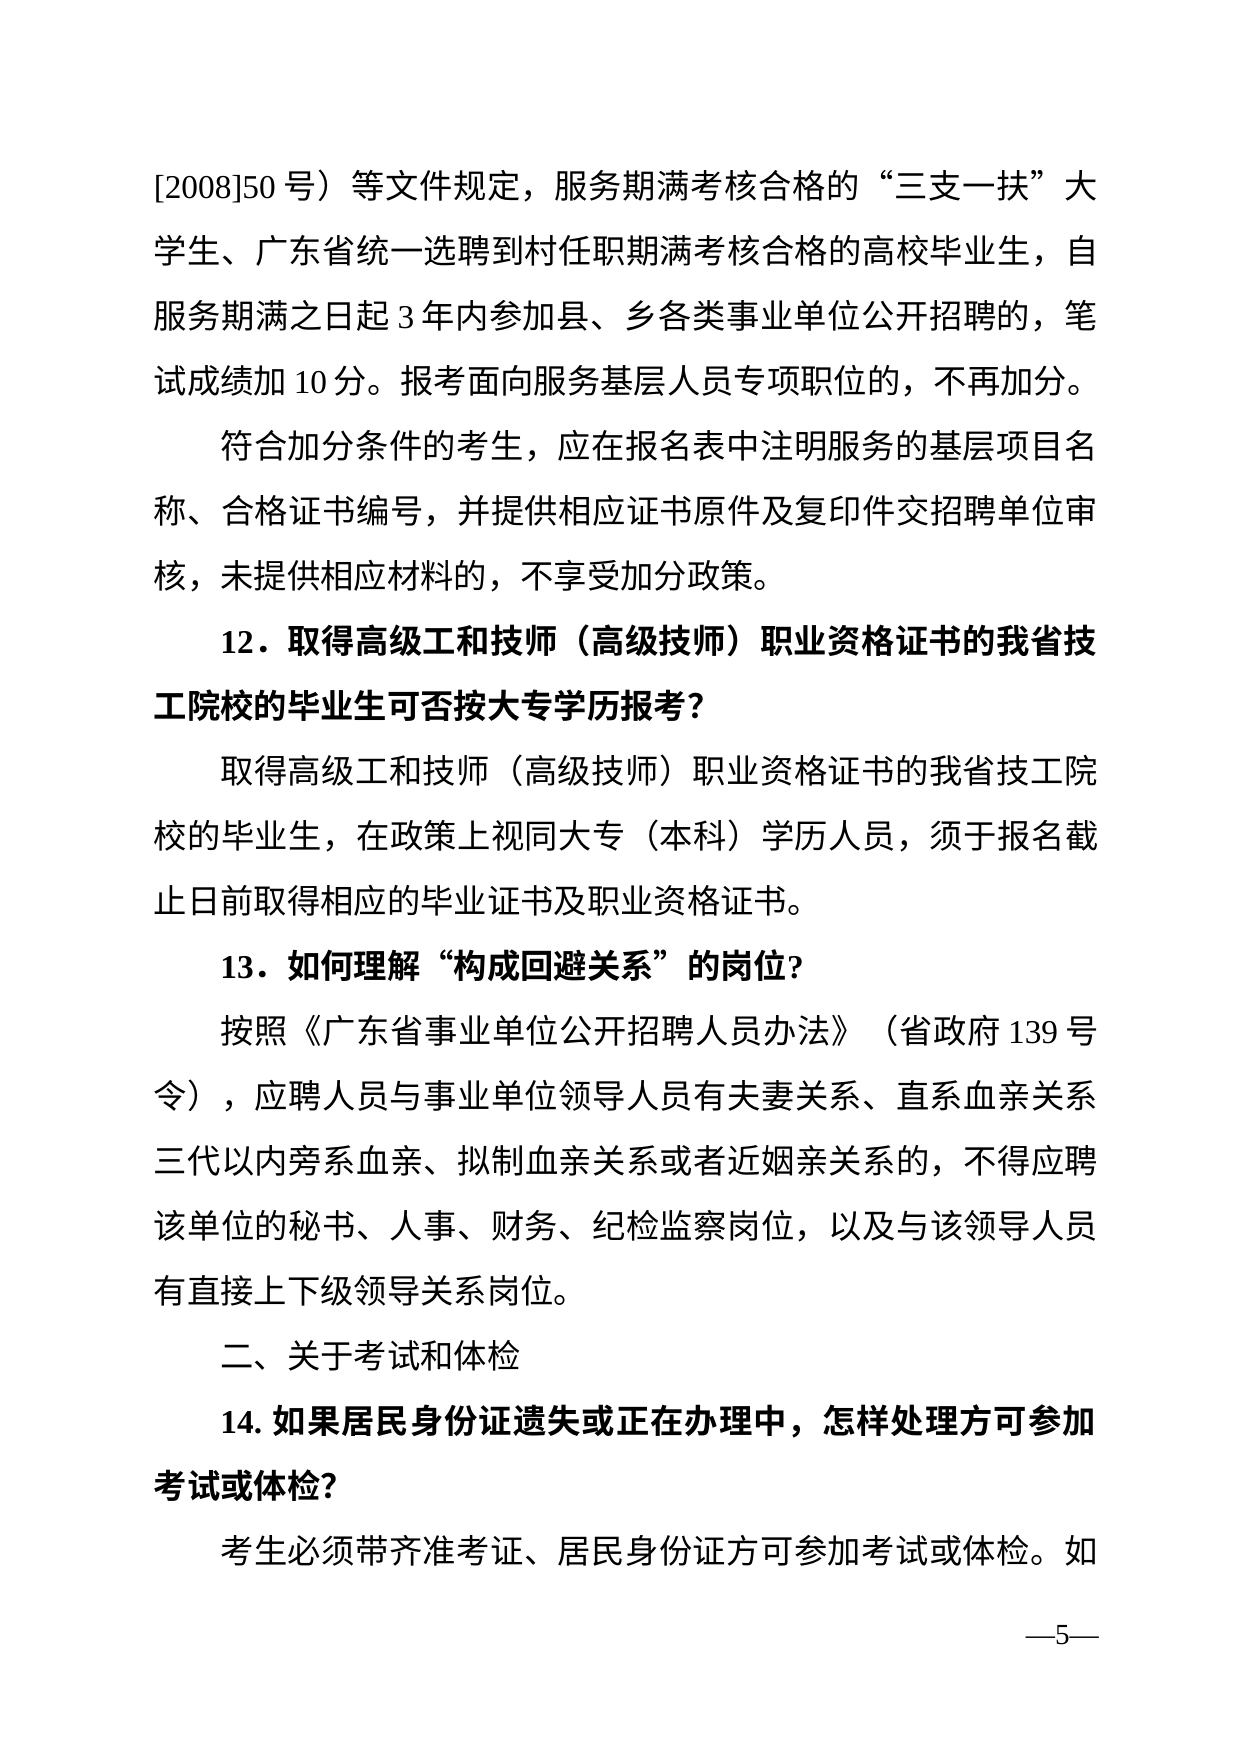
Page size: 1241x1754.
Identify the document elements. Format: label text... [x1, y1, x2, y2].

text 14. 如果居民身份证遗失或正在办理中，怎样处理方可参加考试或体检？ [153, 1386, 1098, 1516]
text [153, 151, 1098, 411]
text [153, 1516, 1098, 1581]
text 二、关于考试和体检 [153, 1321, 1098, 1386]
text 取得高级工和技师（高级技师）职业资格证书的我省技工院校的毕业生，在政策上视同大专（本科）学历人员，须于报名截止日前取得相应的毕业证书及职业资格证书。 [153, 736, 1098, 931]
text 符合加分条件的考生，应在报名表中注明服务的基层项目名称、合格证书编号，并提供相应证书原件及复印件交招聘单位审核，未提供相应材料的，不享受加分政策。 [153, 411, 1098, 606]
text 13．如何理解“构成回避关系”的岗位? [153, 931, 1098, 996]
text 按照《广东省事业单位公开招聘人员办法》（省政府139号令），应聘人员与事业单位领导人员有夫妻关系、直系血亲关系、三代以内旁系血亲、拟制血亲关系或者近姻亲关系的，不得应聘该单位的秘书、人事、财务、纪检监察岗位，以及与该领导人员有直接上下级领导关系岗位。 [153, 996, 1098, 1321]
text 12．取得高级工和技师（高级技师）职业资格证书的我省技工院校的毕业生可否按大专学历报考？ [153, 606, 1098, 736]
